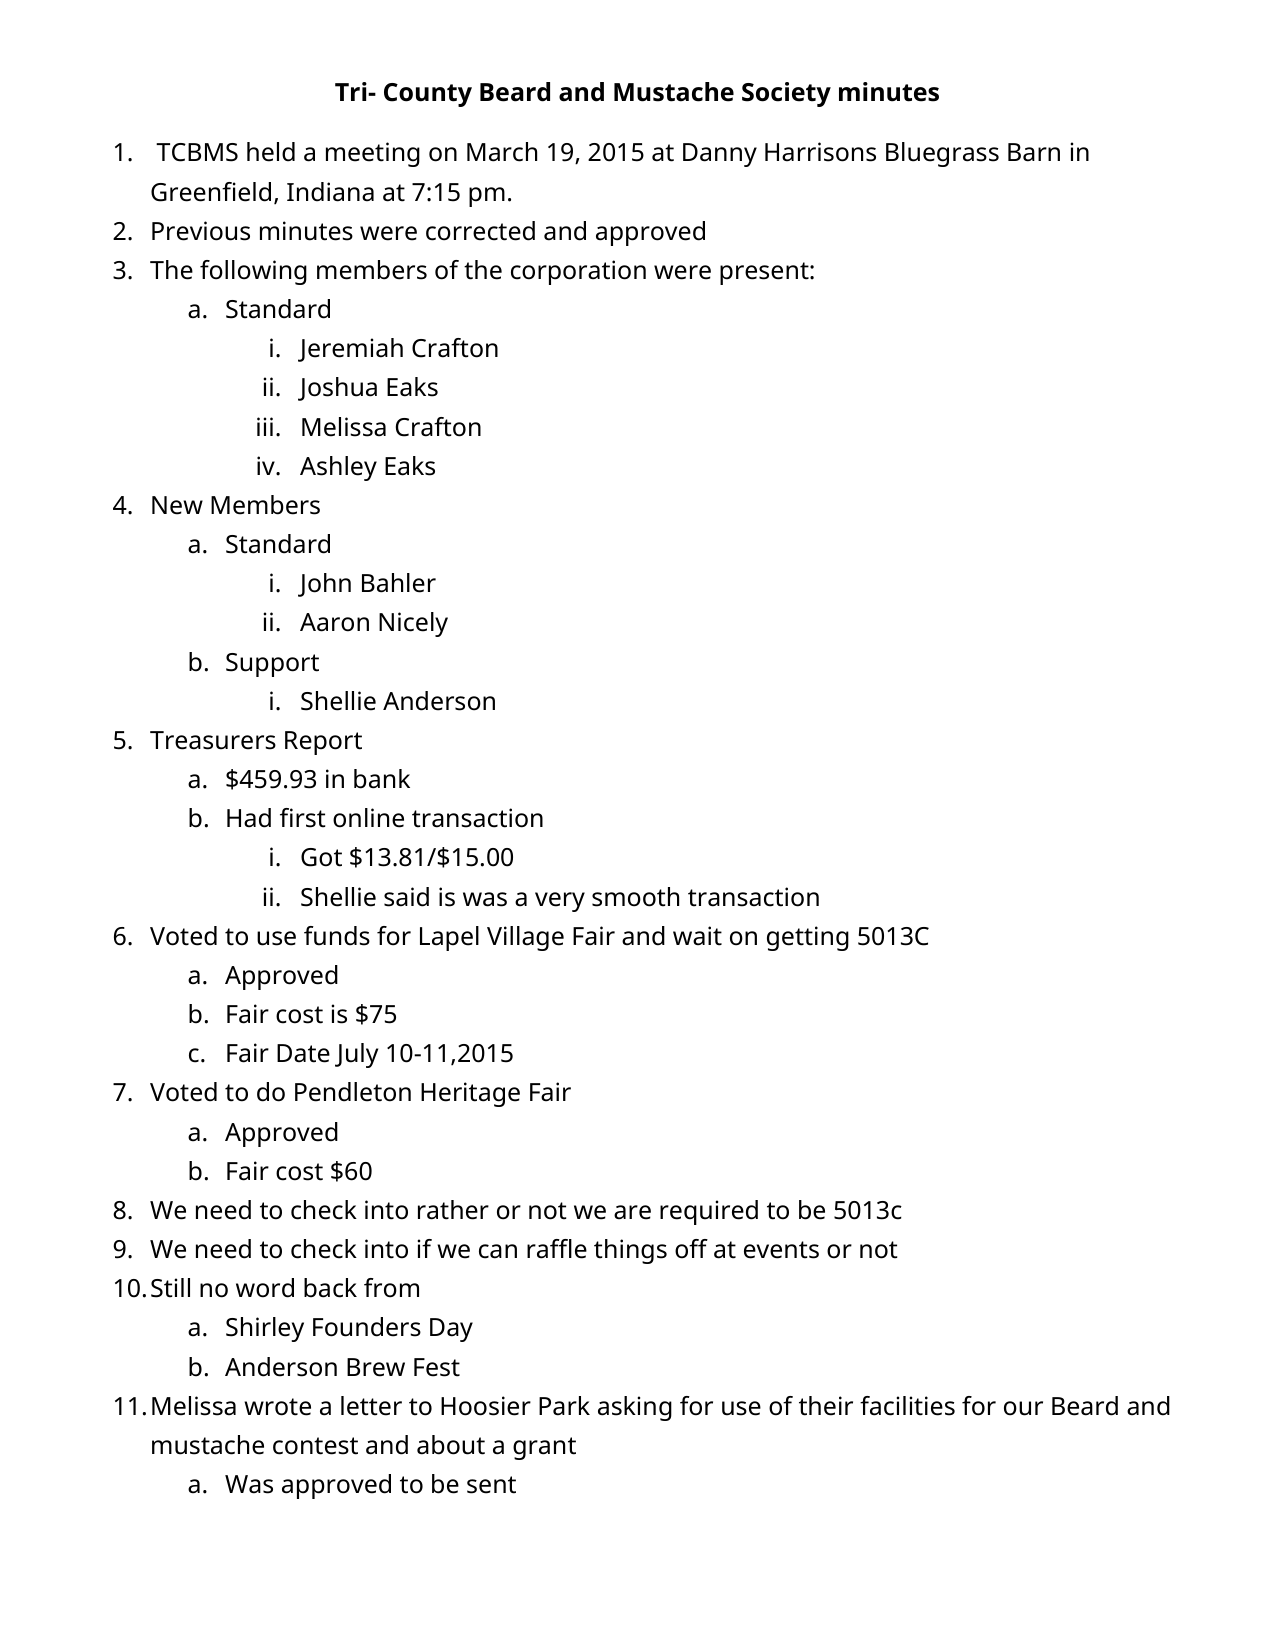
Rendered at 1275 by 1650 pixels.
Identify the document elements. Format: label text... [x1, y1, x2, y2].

list Previous minutes were corrected and approved [112, 213, 1200, 247]
list Fair Date July 10-11,2015 [187, 1036, 1200, 1070]
list Anderson Brew Fest [187, 1349, 1200, 1383]
list Was approved to be sent [187, 1467, 1200, 1501]
list Got $13.81/$15.00 [281, 840, 1200, 874]
list TCBMS held a meeting on March 19, 2015 at Danny Harrisons Bluegrass Barn in Greenfield, Indiana at 7:15 pm. [112, 135, 1200, 208]
list Had first online transaction [187, 801, 1200, 835]
list Shirley Founders Day [187, 1310, 1200, 1344]
list $459.93 in bank [187, 762, 1200, 796]
list We need to check into rather or not we are required to be 5013c [112, 1192, 1200, 1227]
list John Bahler [281, 566, 1200, 600]
list Fair cost $60 [187, 1153, 1200, 1187]
list Standard [187, 292, 1200, 326]
list Melissa Crafton [281, 409, 1200, 443]
list We need to check into if we can raffle things off at events or not [112, 1232, 1200, 1266]
list Still no word back from [112, 1271, 1200, 1305]
list Voted to use funds for Lapel Village Fair and wait on getting 5013C [112, 918, 1200, 952]
list Aaron Nicely [281, 605, 1200, 639]
list Ashley Eaks [281, 448, 1200, 482]
list Shellie Anderson [281, 683, 1200, 717]
list Voted to do Pendleton Heritage Fair [112, 1075, 1200, 1109]
list New Members [112, 487, 1200, 522]
list Approved [187, 1114, 1200, 1148]
list Fair cost is $75 [187, 997, 1200, 1031]
list Jeremiah Crafton [281, 331, 1200, 365]
text Tri- County Beard and Mustache Society minutes [75, 75, 1200, 109]
list Melissa wrote a letter to Hoosier Park asking for use of their facilities for our Beard and mustache contest and about a grant [112, 1388, 1200, 1462]
list Joshua Eaks [281, 370, 1200, 404]
list Approved [187, 957, 1200, 992]
list Support [187, 644, 1200, 678]
list The following members of the corporation were present: [112, 252, 1200, 287]
list Shellie said is was a very smooth transaction [281, 879, 1200, 913]
list Standard [187, 527, 1200, 561]
list Treasurers Report [112, 722, 1200, 757]
